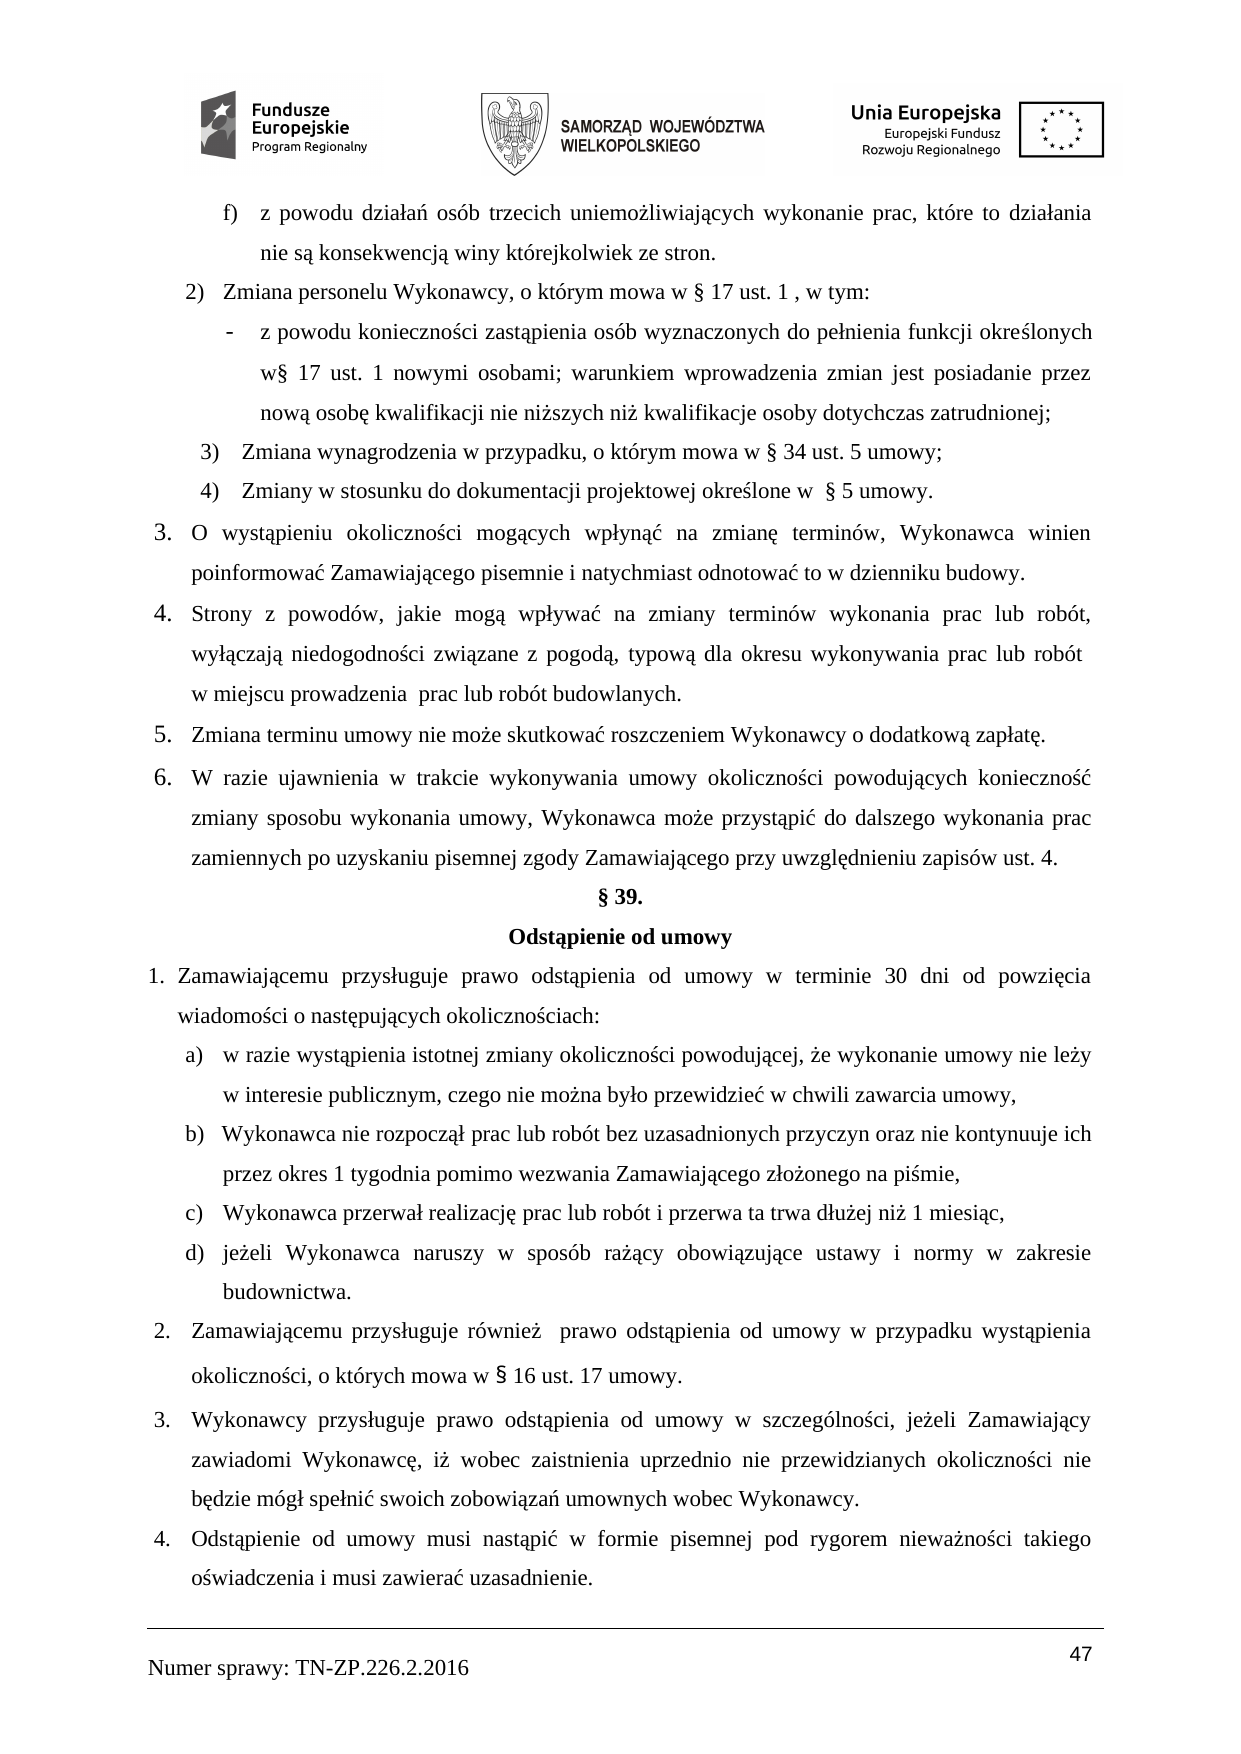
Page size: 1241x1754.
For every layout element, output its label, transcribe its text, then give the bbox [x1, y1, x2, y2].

list Zmiany w stosunku do dokumentacji projektowej określone w § 5 umowy. [200, 478, 1093, 504]
list Zamawiającemu przysługuje również prawo odstąpienia od umowy w przypadku wystąpienia okoliczności, o których mowa w § 16 ust. 17 umowy. [153, 1317, 1093, 1391]
list O wystąpieniu okoliczności mogących wpłynąć na zmianę terminów, Wykonawca winien poinformować Zamawiającego pisemnie i natychmiast odnotować to w dzienniku budowy. [153, 517, 1093, 585]
list Odstąpienie od umowy musi nastąpić w formie pisemnej pod rygorem nieważności takiego oświadczenia i musi zawierać uzasadnienie. [153, 1525, 1093, 1591]
list Zmiana personelu Wykonawcy, o którym mowa w § 17 ust. 1 , w tym: [185, 278, 1093, 305]
list z powodu działań osób trzecich uniemożliwiających wykonanie prac, które to działania nie są konsekwencją winy którejkolwiek ze stron. [223, 199, 1093, 265]
list z powodu konieczności zastąpienia osób wyznaczonych do pełnienia funkcji określonych w§ 17 ust. 1 nowymi osobami; warunkiem wprowadzenia zmian jest posiadanie przez nową osobę kwalifikacji nie niższych niż kwalifikacje osoby dotychczas zatrudnionej; [223, 318, 1093, 425]
picture [833, 83, 1123, 176]
picture [184, 73, 384, 176]
list Wykonawca nie rozpoczął prac lub robót bez uzasadnionych przyczyn oraz nie kontynuuje ich przez okres 1 tygodnia pomimo wezwania Zamawiającego złożonego na piśmie, [185, 1120, 1093, 1186]
list Zmiana terminu umowy nie może skutkować roszczeniem Wykonawcy o dodatkową zapłatę. [153, 719, 1093, 748]
list Zamawiającemu przysługuje prawo odstąpienia od umowy w terminie 30 dni od powzięcia wiadomości o następujących okolicznościach: [148, 962, 1093, 1028]
text Odstąpienie od umowy [148, 923, 1093, 949]
picture [481, 93, 765, 176]
list W razie ujawnienia w trakcie wykonywania umowy okoliczności powodujących konieczność zmiany sposobu wykonania umowy, Wykonawca może przystąpić do dalszego wykonania prac zamiennych po uzyskaniu pisemnej zgody Zamawiającego przy uwzględnieniu zapisów ust. 4. [153, 762, 1093, 870]
list Zmiana wynagrodzenia w przypadku, o którym mowa w § 34 ust. 5 umowy; [200, 438, 1093, 464]
list Wykonawcy przysługuje prawo odstąpienia od umowy w szczególności, jeżeli Zamawiający zawiadomi Wykonawcę, iż wobec zaistnienia uprzednio nie przewidzianych okoliczności nie będzie mógł spełnić swoich zobowiązań umownych wobec Wykonawcy. [153, 1406, 1093, 1512]
list Wykonawca przerwał realizację prac lub robót i przerwa ta trwa dłużej niż 1 miesiąc, [185, 1199, 1093, 1225]
list jeżeli Wykonawca naruszy w sposób rażący obowiązujące ustawy i normy w zakresie budownictwa. [185, 1238, 1093, 1304]
list Strony z powodów, jakie mogą wpływać na zmiany terminów wykonania prac lub robót, wyłączają niedogodności związane z pogodą, typową dla okresu wykonywania prac lub robót w miejscu prowadzenia prac lub robót budowlanych. [153, 598, 1093, 706]
text § 39. [148, 883, 1093, 909]
list w razie wystąpienia istotnej zmiany okoliczności powodującej, że wykonanie umowy nie leży w interesie publicznym, czego nie można było przewidzieć w chwili zawarcia umowy, [185, 1041, 1093, 1107]
